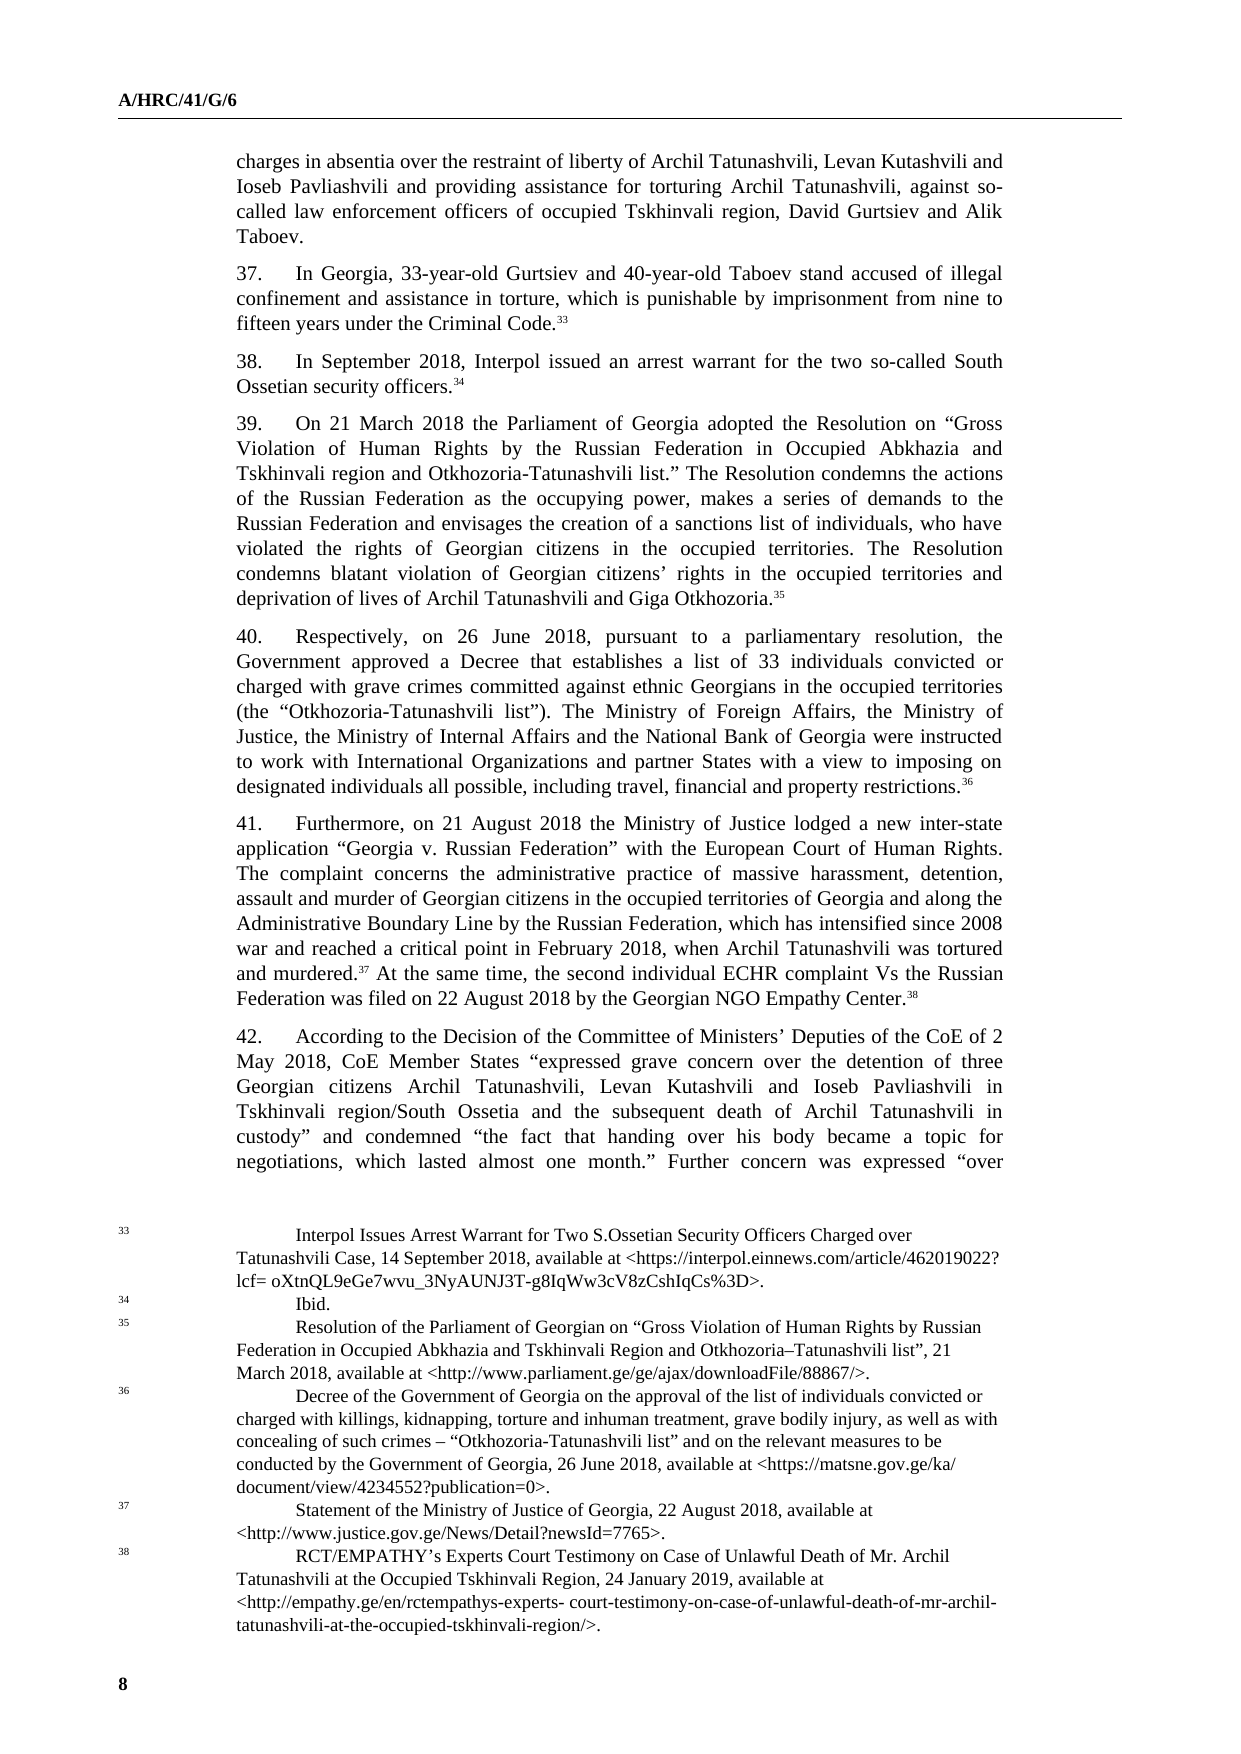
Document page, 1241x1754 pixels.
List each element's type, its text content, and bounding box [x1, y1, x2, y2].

text 37. In Georgia, 33-year-old Gurtsiev and 40-year-old Taboev stand accused of illegal confinement and assistance in torture, which is punishable by imprisonment from nine to fifteen years under the Criminal Code. [236, 260, 1004, 335]
text 41. Furthermore, on 21 August 2018 the Ministry of Justice lodged a new inter-state application “Georgia v. Russian Federation” with the European Court of Human Rights. The complaint concerns the administrative practice of massive harassment, detention, assault and murder of Georgian citizens in the occupied territories of Georgia and along the Administrative Boundary Line by the Russian Federation, which has intensified since 2008 war and reached a critical point in February 2018, when Archil Tatunashvili was tortured and murdered. At the same time, the second individual ECHR complaint Vs the Russian Federation was filed on 22 August 2018 by the Georgian NGO Empathy Center. [236, 810, 1004, 1010]
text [236, 148, 1004, 248]
text 38. In September 2018, Interpol issued an arrest warrant for the two so-called South Ossetian security officers. [236, 348, 1004, 398]
text 39. On 21 March 2018 the Parliament of Georgia adopted the Resolution on “Gross Violation of Human Rights by the Russian Federation in Occupied Abkhazia and Tskhinvali region and Otkhozoria-Tatunashvili list.” The Resolution condemns the actions of the Russian Federation as the occupying power, makes a series of demands to the Russian Federation and envisages the creation of a sanctions list of individuals, who have violated the rights of Georgian citizens in the occupied territories. The Resolution condemns blatant violation of Georgian citizens’ rights in the occupied territories and deprivation of lives of Archil Tatunashvili and Giga Otkhozoria. [236, 410, 1004, 610]
text 40. Respectively, on 26 June 2018, pursuant to a parliamentary resolution, the Government approved a Decree that establishes a list of 33 individuals convicted or charged with grave crimes committed against ethnic Georgians in the occupied territories (the “Otkhozoria-Tatunashvili list”). The Ministry of Foreign Affairs, the Ministry of Justice, the Ministry of Internal Affairs and the National Bank of Georgia were instructed to work with International Organizations and partner States with a view to imposing on designated individuals all possible, including travel, financial and property restrictions. [236, 623, 1004, 798]
text 42. According to the Decision of the Committee of Ministers’ Deputies of the CoE of 2 May 2018, CoE Member States “expressed grave concern over the detention of three Georgian citizens Archil Tatunashvili, Levan Kutashvili and Ioseb Pavliashvili in Tskhinvali region/South Ossetia and the subsequent death of Archil Tatunashvili in custody” and condemned “the fact that handing over his body became a topic for negotiations, which lasted almost one month.” Further concern was expressed “over obstacles to the freedom of movement of Levan Kutashvili and Ioseb Pavliashvili, who were allowed to cross into Tbilisi Administered Territory after considerable delay.” [236, 1023, 1004, 1173]
